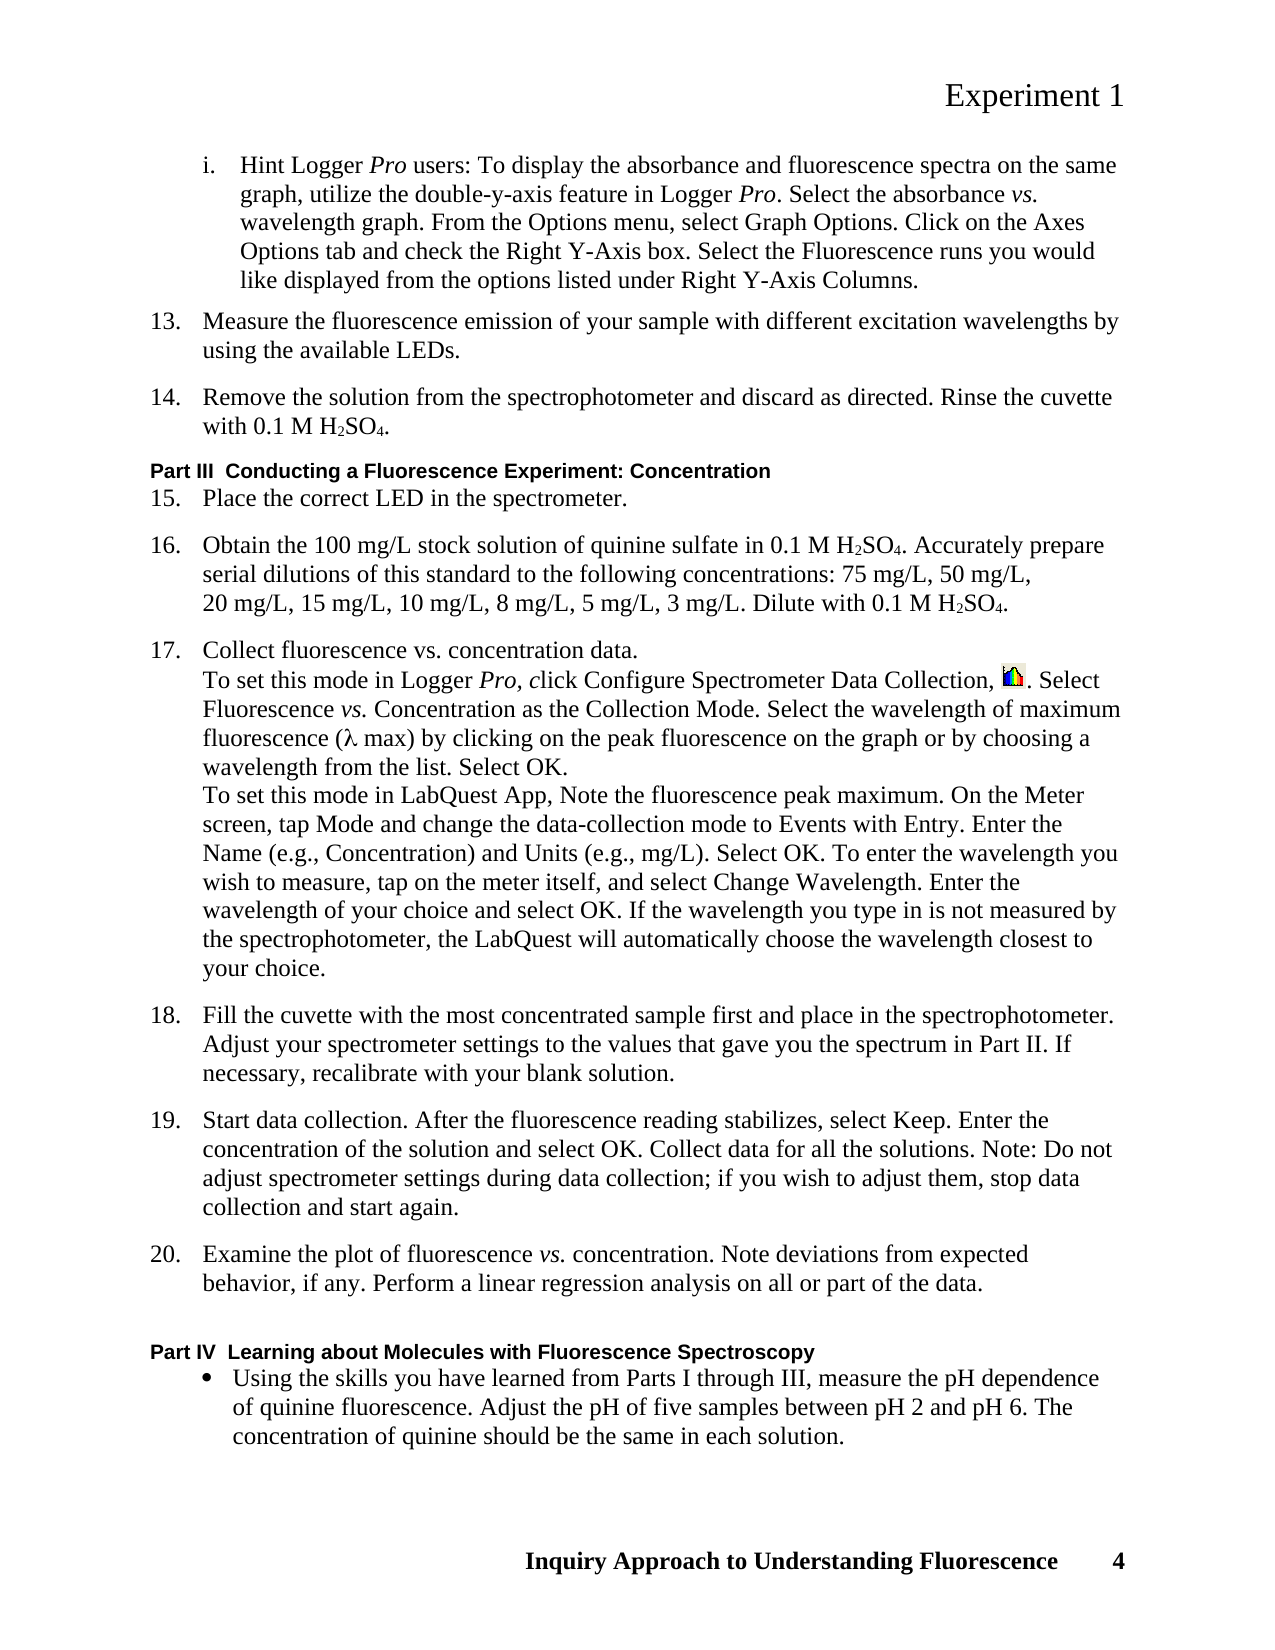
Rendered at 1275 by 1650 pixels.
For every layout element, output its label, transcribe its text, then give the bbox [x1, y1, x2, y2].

text Examine the plot of fluorescence vs. concentration. Note deviations from expected behavior, if any. Perform a linear regression analysis on all or part of the data. [150, 1239, 1125, 1297]
text Fill the cuvette with the most concentrated sample first and place in the spectrophotometer. Adjust your spectrometer settings to the values that gave you the spectrum in Part II. If necessary, recalibrate with your blank solution. [150, 1001, 1125, 1087]
text Hint Logger Pro users: To display the absorbance and fluorescence spectra on the same graph, utilize the double-y-axis feature in Logger Pro. Select the absorbance vs. wavelength graph. From the Options menu, select Graph Options. Click on the Axes Options tab and check the Right Y-Axis box. Select the Fluorescence runs you would like displayed from the options listed under Right Y-Axis Columns. [202, 150, 1125, 294]
text Collect fluorescence vs. concentration data. To set this mode in Logger Pro, click Configure Spectrometer Data Collection, . Select Fluorescence vs. Concentration as the Collection Mode. Select the wavelength of maximum fluorescence ( max) by clicking on the peak fluorescence on the graph or by choosing a wavelength from the list. Select OK. To set this mode in LabQuest App, Note the fluorescence peak maximum. On the Meter screen, tap Mode and change the data-collection mode to Events with Entry. Enter the Name (e.g., Concentration) and Units (e.g., mg/L). Select OK. To enter the wavelength you wish to measure, tap on the meter itself, and select Change Wavelength. Enter the wavelength of your choice and select OK. If the wavelength you type in is not measured by the spectrophotometer, the LabQuest will automatically choose the wavelength closest to your choice. [150, 635, 1125, 982]
text Start data collection. After the fluorescence reading stabilizes, select Keep. Enter the concentration of the solution and select OK. Collect data for all the solutions. Note: Do not adjust spectrometer settings during data collection; if you wish to adjust them, stop data collection and start again. [150, 1106, 1125, 1221]
text Using the skills you have learned from Parts I through III, measure the pH dependence of quinine fluorescence. Adjust the pH of five samples between pH 2 and pH 6. The concentration of quinine should be the same in each solution. [202, 1363, 1125, 1450]
text Obtain the 100 mg/L stock solution of quinine sulfate in 0.1 M H2SO4. Accurately prepare serial dilutions of this standard to the following concentrations: 75 mg/L, 50 mg/L, 20 mg/L, 15 mg/L, 10 mg/L, 8 mg/L, 5 mg/L, 3 mg/L. Dilute with 0.1 M H2SO4. [150, 530, 1125, 616]
text Place the correct LED in the spectrometer. [150, 483, 1125, 511]
subtitle Part III Conducting a Fluorescence Experiment: Concentration [150, 459, 1125, 483]
picture [1001, 663, 1026, 689]
text Measure the fluorescence emission of your sample with different excitation wavelengths by using the available LEDs. [150, 306, 1125, 364]
subtitle Part IV Learning about Molecules with Fluorescence Spectroscopy [150, 1339, 1125, 1363]
text Remove the solution from the spectrophotometer and discard as directed. Rinse the cuvette with 0.1 M H2SO4. [150, 382, 1125, 440]
